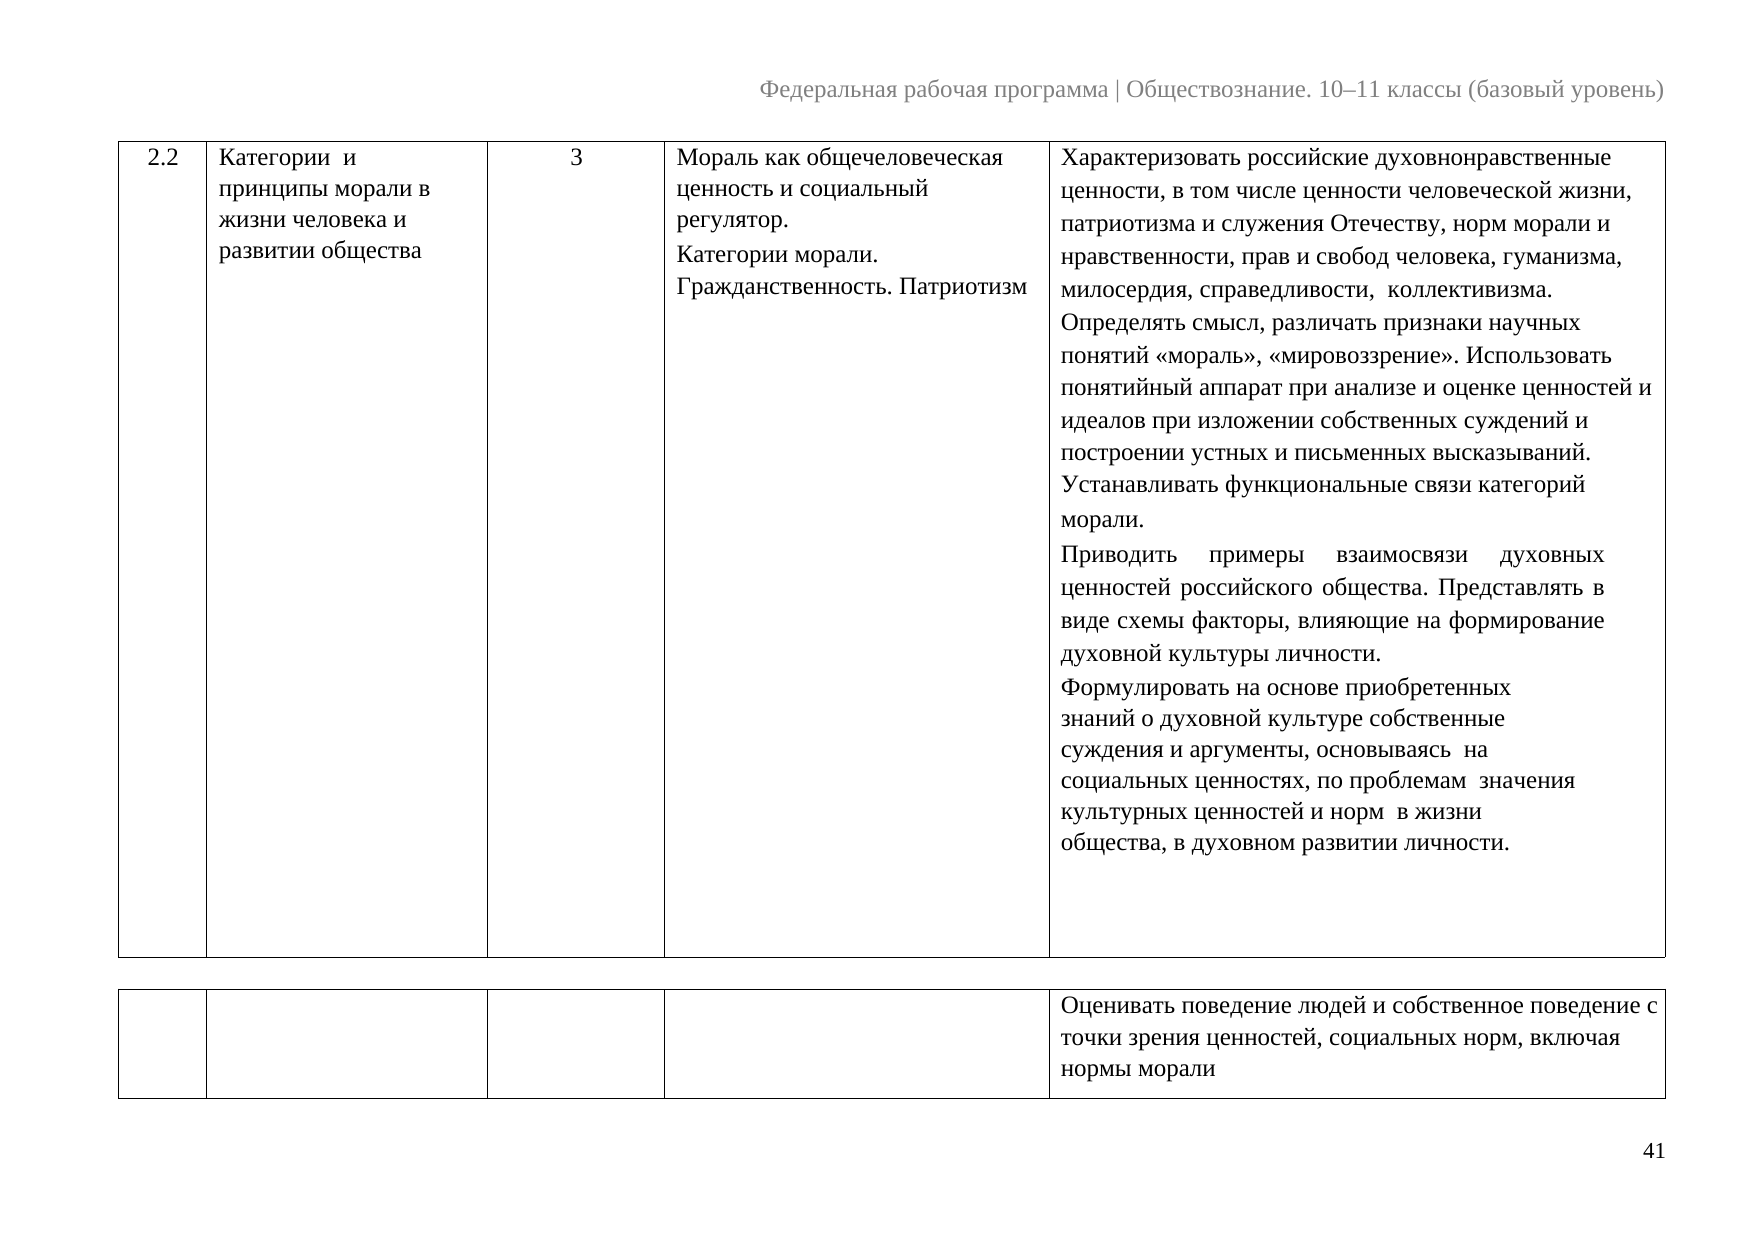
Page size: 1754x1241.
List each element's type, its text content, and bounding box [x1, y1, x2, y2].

table_header [119, 990, 206, 1098]
table_header [665, 990, 1049, 1098]
table_header Характеризовать российские духовнонравственные ценности, в том числе ценности человеческой жизни, патриотизма и служения Отечеству, норм морали и нравственности, прав и свобод человека, гуманизма, милосердия, справедливости, коллективизма. Определять смысл, различать признаки научных понятий «мораль», «мировоззрение». Использовать понятийный аппарат при анализе и оценке ценностей и идеалов при изложении собственных суждений и построении устных и письменных высказываний. Устанавливать функциональные связи категорий морали. Приводить примеры взаимосвязи духовных ценностей российского общества. Представлять в виде схемы факторы, влияющие на формирование духовной культуры личности. Формулировать на основе приобретенных знаний о духовной культуре собственные суждения и аргументы, основываясь на социальных ценностях, по проблемам значения культурных ценностей и норм в жизни общества, в духовном развитии личности. [1050, 142, 1665, 957]
table_header Оценивать поведение людей и собственное поведение с точки зрения ценностей, социальных норм, включая нормы морали [1050, 990, 1665, 1098]
table_header [207, 990, 487, 1098]
table_header 3 [488, 142, 664, 957]
table_header Категории и принципы морали в жизни человека и развитии общества [207, 142, 487, 957]
table_header Мораль как общечеловеческая ценность и социальный регулятор. Категории морали. Гражданственность. Патриотизм [665, 142, 1049, 957]
table_header [488, 990, 664, 1098]
table_header 2.2 [119, 142, 206, 957]
